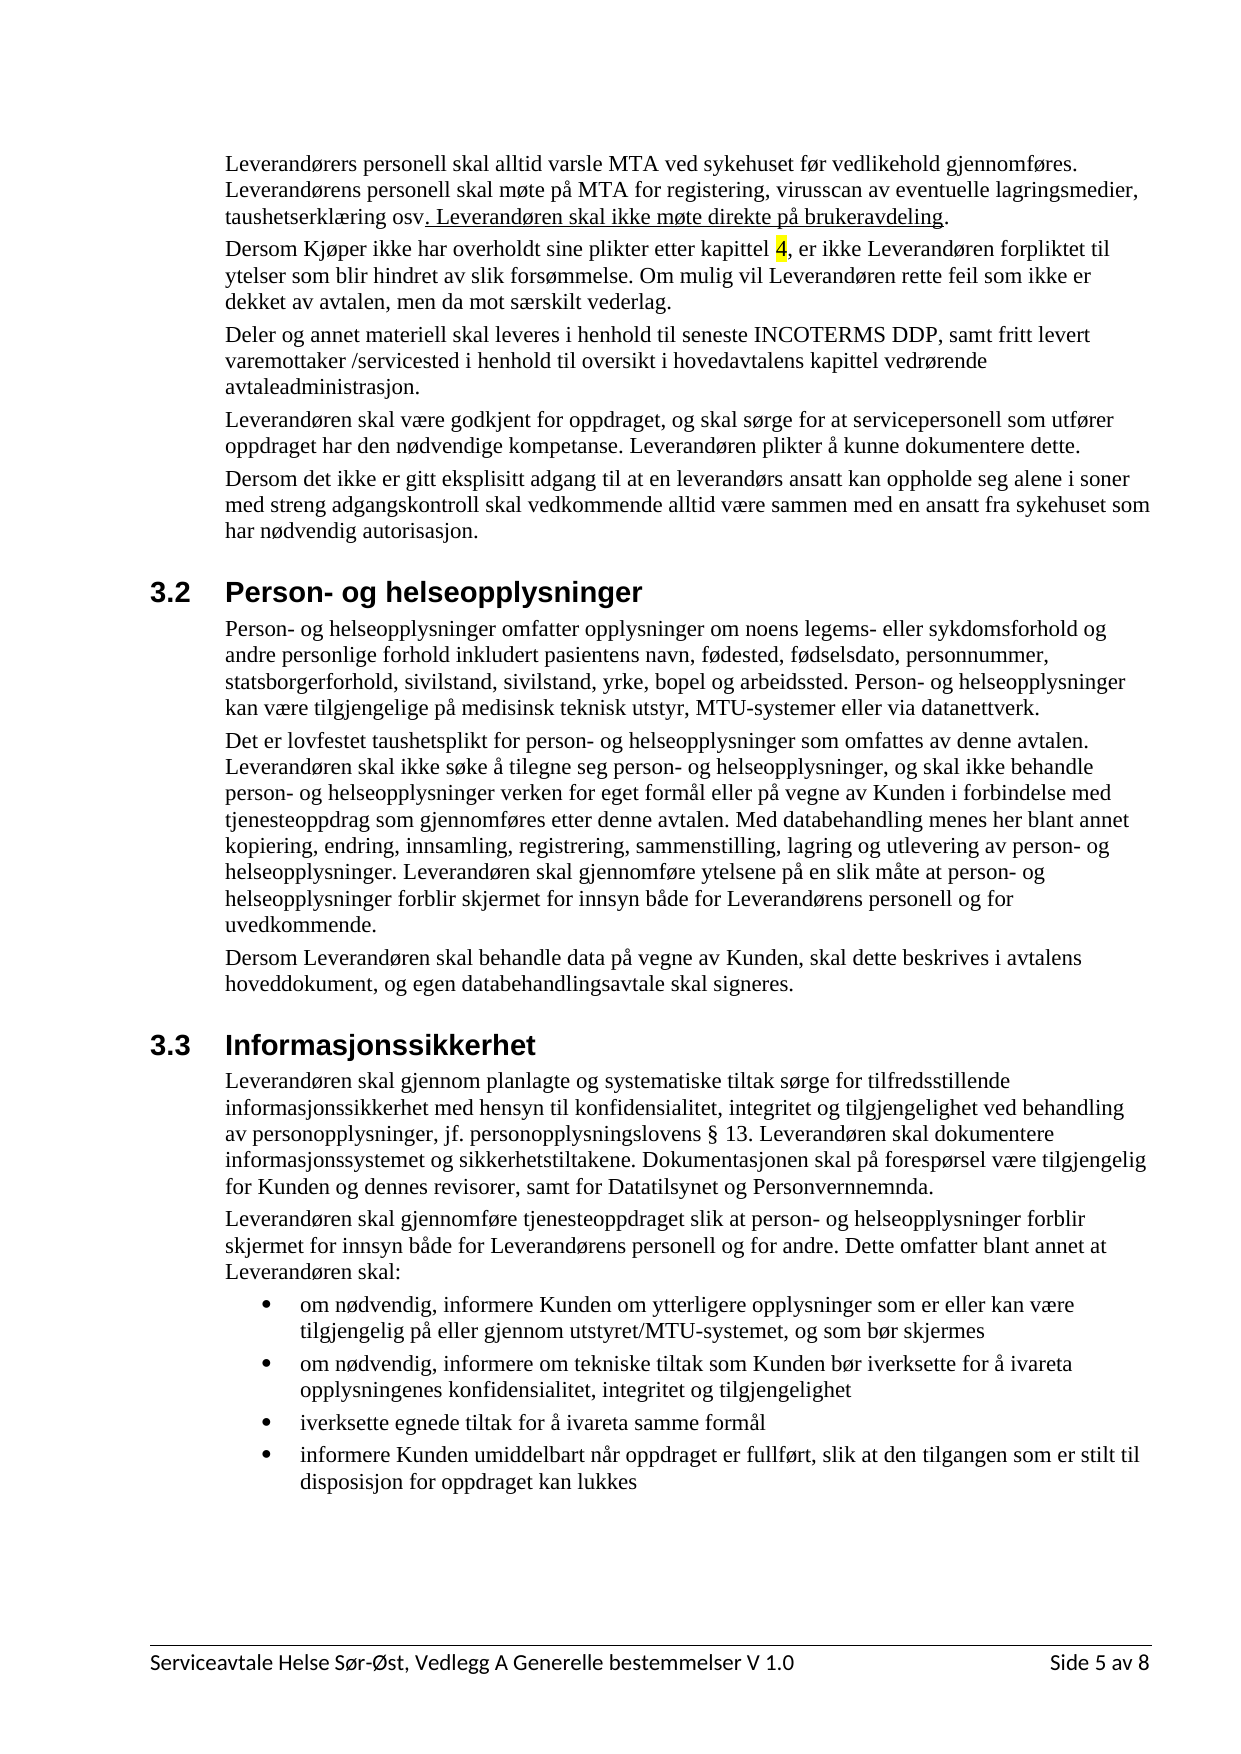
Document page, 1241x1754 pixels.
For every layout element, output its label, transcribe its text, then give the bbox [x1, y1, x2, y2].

text Det er lovfestet taushetsplikt for person- og helseopplysninger som omfattes av denne avtalen. Leverandøren skal ikke søke å tilegne seg person- og helseopplysninger, og skal ikke behandle person- og helseopplysninger verken for eget formål eller på vegne av Kunden i forbindelse med tjenesteoppdrag som gjennomføres etter denne avtalen. Med databehandling menes her blant annet kopiering, endring, innsamling, registrering, sammenstilling, lagring og utlevering av person- og helseopplysninger. Leverandøren skal gjennomføre ytelsene på en slik måte at person- og helseopplysninger forblir skjermet for innsyn både for Leverandørens personell og for uvedkommende. [225, 727, 1152, 937]
list informere Kunden umiddelbart når oppdraget er fullført, slik at den tilgangen som er stilt til disposisjon for oppdraget kan lukkes [262, 1441, 1152, 1494]
text Dersom Leverandøren skal behandle data på vegne av Kunden, skal dette beskrives i avtalens hoveddokument, og egen databehandlingsavtale skal signeres. [225, 944, 1152, 996]
text Leverandørers personell skal alltid varsle MTA ved sykehuset før vedlikehold gjennomføres. Leverandørens personell skal møte på MTA for registering, virusscan av eventuelle lagringsmedier, taushetserklæring osv. Leverandøren skal ikke møte direkte på brukeravdeling. [225, 150, 1152, 229]
text Leverandøren skal være godkjent for oppdraget, og skal sørge for at servicepersonell som utfører oppdraget har den nødvendige kompetanse. Leverandøren plikter å kunne dokumentere dette. [225, 406, 1152, 459]
list om nødvendig, informere Kunden om ytterligere opplysninger som er eller kan være tilgjengelig på eller gjennom utstyret/MTU-systemet, og som bør skjermes [262, 1291, 1152, 1343]
list om nødvendig, informere om tekniske tiltak som Kunden bør iverksette for å ivareta opplysningenes konfidensialitet, integritet og tilgjengelighet [262, 1350, 1152, 1402]
text Dersom Kjøper ikke har overholdt sine plikter etter kapittel 4, er ikke Leverandøren forpliktet til ytelser som blir hindret av slik forsømmelse. Om mulig vil Leverandøren rette feil som ikke er dekket av avtalen, men da mot særskilt vederlag. [225, 235, 1152, 314]
text Dersom det ikke er gitt eksplisitt adgang til at en leverandørs ansatt kan oppholde seg alene i soner med streng adgangskontroll skal vedkommende alltid være sammen med en ansatt fra sykehuset som har nødvendig autorisasjon. [225, 465, 1152, 544]
text Person- og helseopplysninger omfatter opplysninger om noens legems- eller sykdomsforhold og andre personlige forhold inkludert pasientens navn, fødested, fødselsdato, personnummer, statsborgerforhold, sivilstand, sivilstand, yrke, bopel og arbeidssted. Person- og helseopplysninger kan være tilgjengelige på medisinsk teknisk utstyr, MTU-systemer eller via datanettverk. [225, 615, 1152, 720]
list iverksette egnede tiltak for å ivareta samme formål [262, 1409, 1152, 1435]
text Deler og annet materiell skal leveres i henhold til seneste INCOTERMS DDP, samt fritt levert varemottaker /servicested i henhold til oversikt i hovedavtalens kapittel vedrørende avtaleadministrasjon. [225, 321, 1152, 400]
subtitle Informasjonssikkerhet [150, 1028, 1152, 1061]
text Leverandøren skal gjennom planlagte og systematiske tiltak sørge for tilfredsstillende informasjonssikkerhet med hensyn til konfidensialitet, integritet og tilgjengelighet ved behandling av personopplysninger, jf. personopplysningslovens § 13. Leverandøren skal dokumentere informasjonssystemet og sikkerhetstiltakene. Dokumentasjonen skal på forespørsel være tilgjengelig for Kunden og dennes revisorer, samt for Datatilsynet og Personvernnemnda. [225, 1067, 1152, 1199]
subtitle Person- og helseopplysninger [150, 575, 1152, 609]
text Leverandøren skal gjennomføre tjenesteoppdraget slik at person- og helseopplysninger forblir skjermet for innsyn både for Leverandørens personell og for andre. Dette omfatter blant annet at Leverandøren skal: [225, 1206, 1152, 1284]
